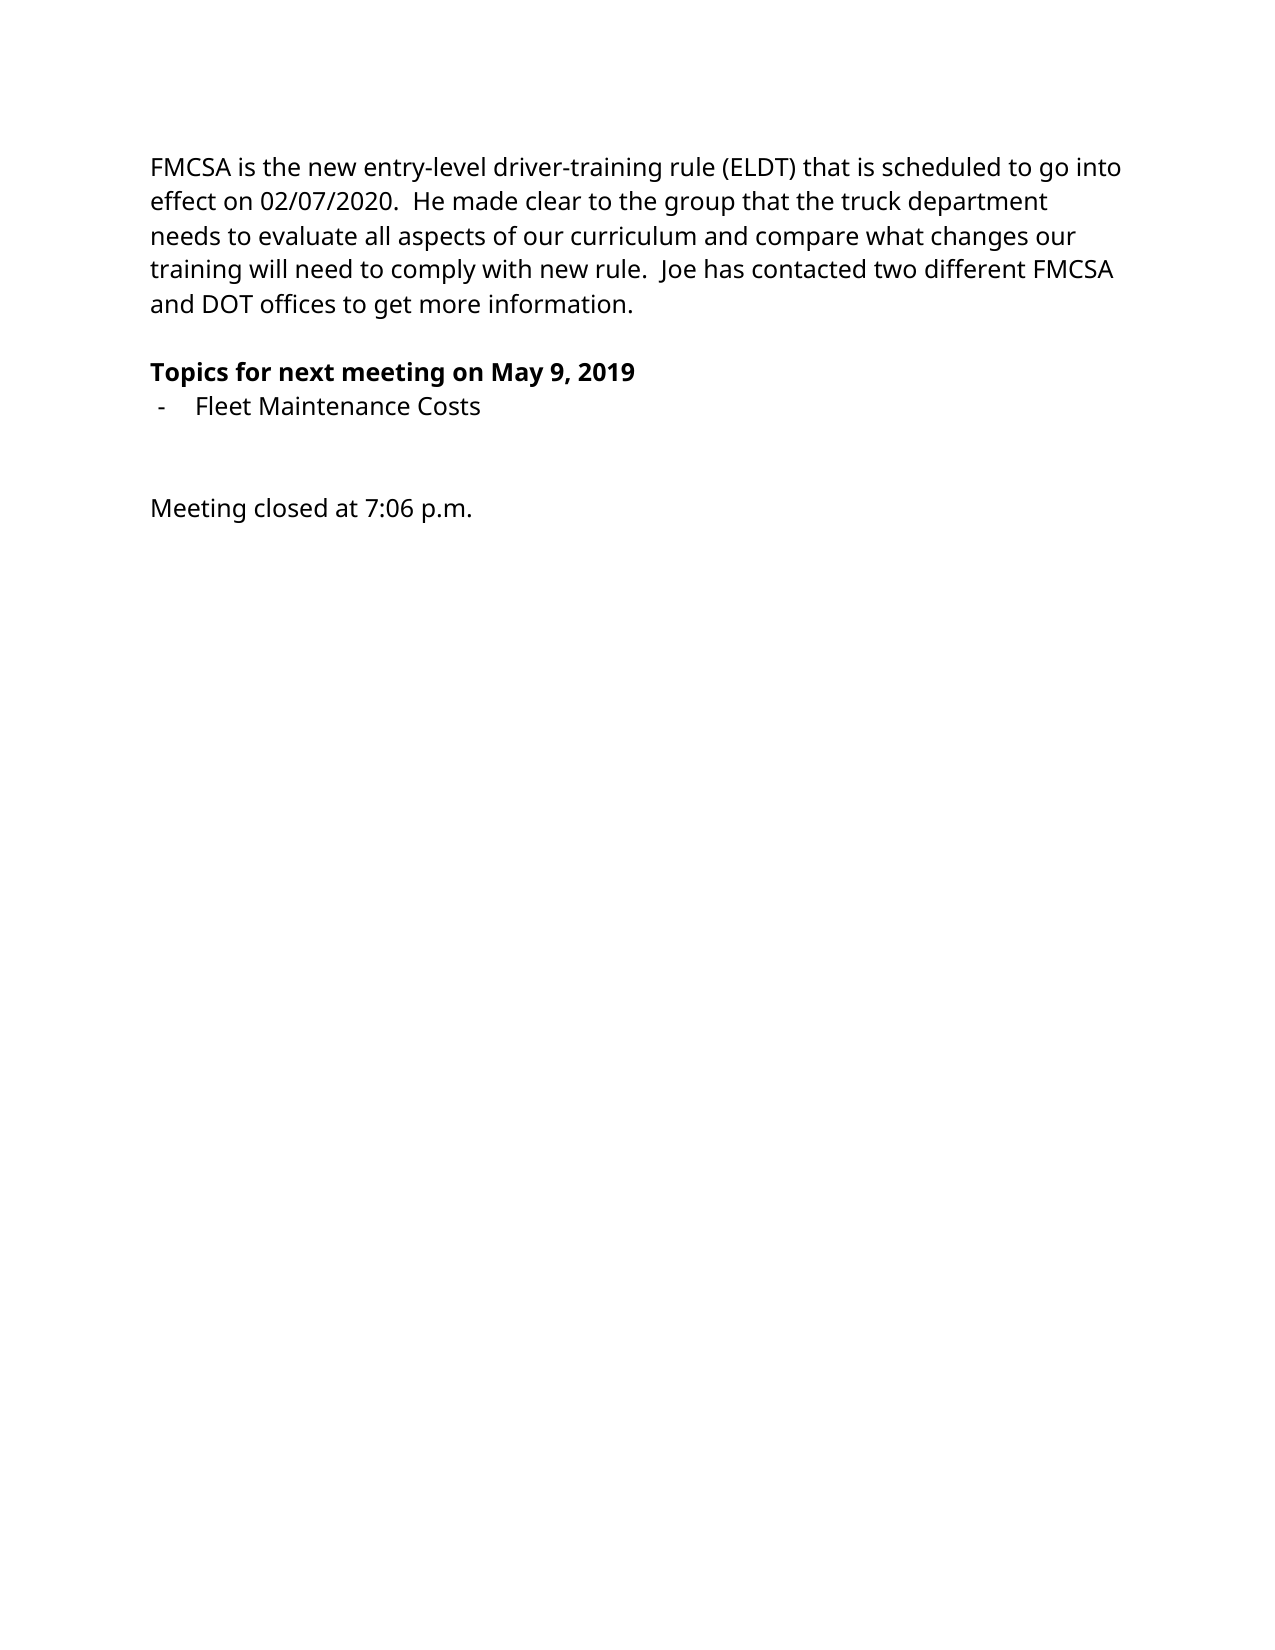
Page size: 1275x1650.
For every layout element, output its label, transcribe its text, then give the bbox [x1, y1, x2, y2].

text FMCSA is the new entry-level driver-training rule (ELDT) that is scheduled to go into effect on 02/07/2020. He made clear to the group that the truck department needs to evaluate all aspects of our curriculum and compare what changes our training will need to comply with new rule. Joe has contacted two different FMCSA and DOT offices to get more information. [150, 150, 1125, 320]
text Meeting closed at 7:06 p.m. [150, 491, 1125, 525]
list Fleet Maintenance Costs [157, 388, 1125, 422]
text Topics for next meeting on May 9, 2019 [150, 354, 1125, 388]
